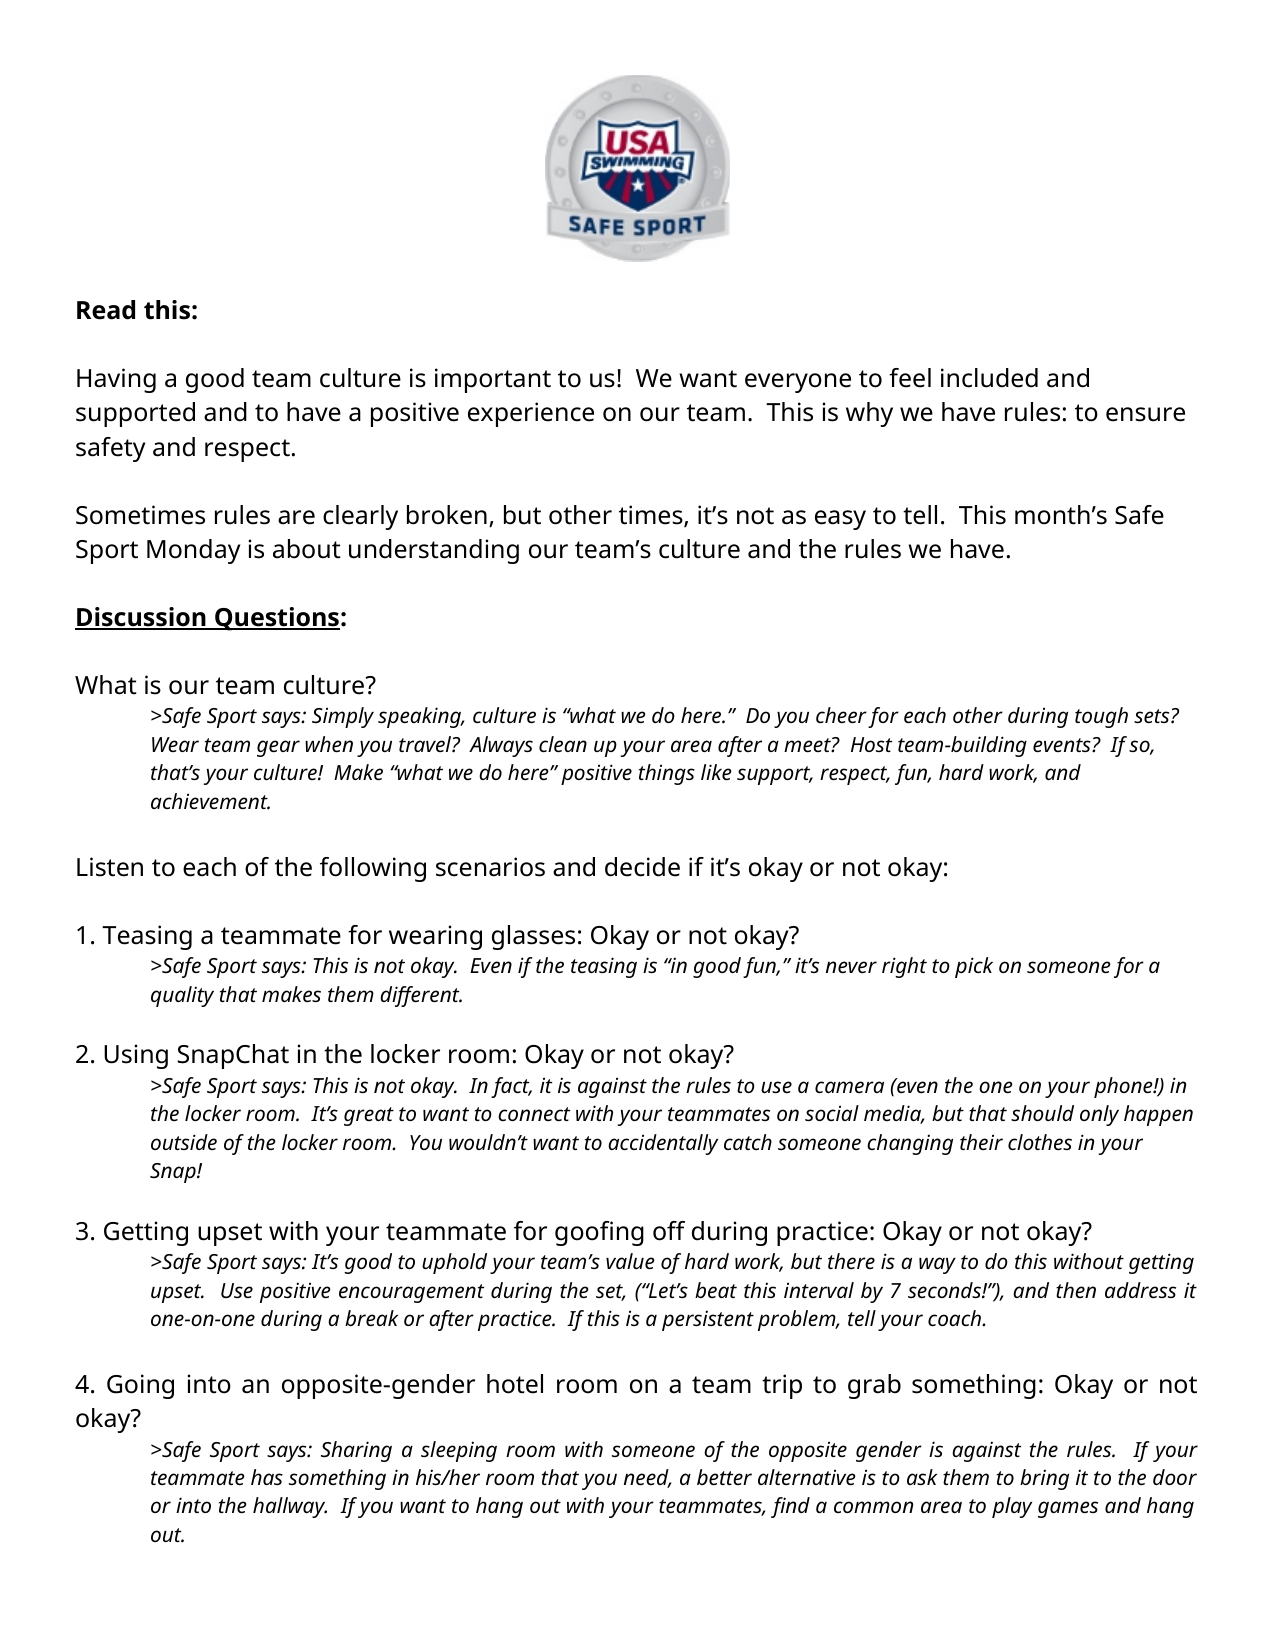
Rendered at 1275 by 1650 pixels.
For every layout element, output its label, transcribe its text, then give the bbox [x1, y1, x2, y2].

text 2. Using SnapChat in the locker room: Okay or not okay? [75, 1037, 1200, 1071]
text Listen to each of the following scenarios and decide if it’s okay or not okay: [75, 849, 1200, 883]
text What is our team culture? [75, 668, 1200, 702]
text 3. Getting upset with your teammate for goofing off during practice: Okay or not okay? [75, 1213, 1200, 1247]
picture [545, 75, 730, 262]
text >Safe Sport says: This is not okay. In fact, it is against the rules to use a camera (even the one on your phone!) in the locker room. It’s great to want to connect with your teammates on social media, but that should only happen outside of the locker room. You wouldn’t want to accidentally catch someone changing their clothes in your Snap! [150, 1071, 1200, 1185]
text >Safe Sport says: Simply speaking, culture is “what we do here.” Do you cheer for each other during tough sets? Wear team gear when you travel? Always clean up your area after a meet? Host team-building events? If so, that’s your culture! Make “what we do here” positive things like support, respect, fun, hard work, and achievement. [150, 702, 1200, 815]
text Discussion Questions: [75, 599, 1200, 633]
text 4. Going into an opposite-gender hotel room on a team trip to grab something: Okay or not okay? [75, 1367, 1200, 1435]
text Having a good team culture is important to us! We want everyone to feel included and supported and to have a positive experience on our team. This is why we have rules: to ensure safety and respect. [75, 361, 1200, 463]
text Sometimes rules are clearly broken, but other times, it’s not as easy to tell. This month’s Safe Sport Monday is about understanding our team’s culture and the rules we have. [75, 497, 1200, 565]
text >Safe Sport says: It’s good to uphold your team’s value of hard work, but there is a way to do this without getting upset. Use positive encouragement during the set, (“Let’s beat this interval by 7 seconds!”), and then address it one-on-one during a break or after practice. If this is a persistent problem, tell your coach. [150, 1247, 1200, 1333]
text Read this: [75, 293, 1200, 327]
text >Safe Sport says: Sharing a sleeping room with someone of the opposite gender is against the rules. If your teammate has something in his/her room that you need, a better alternative is to ask them to bring it to the door or into the hallway. If you want to hang out with your teammates, find a common area to play games and hang out. [150, 1435, 1200, 1548]
text 1. Teasing a teammate for wearing glasses: Okay or not okay? [75, 918, 1200, 952]
text >Safe Sport says: This is not okay. Even if the teasing is “in good fun,” it’s never right to pick on someone for a quality that makes them different. [150, 952, 1200, 1008]
